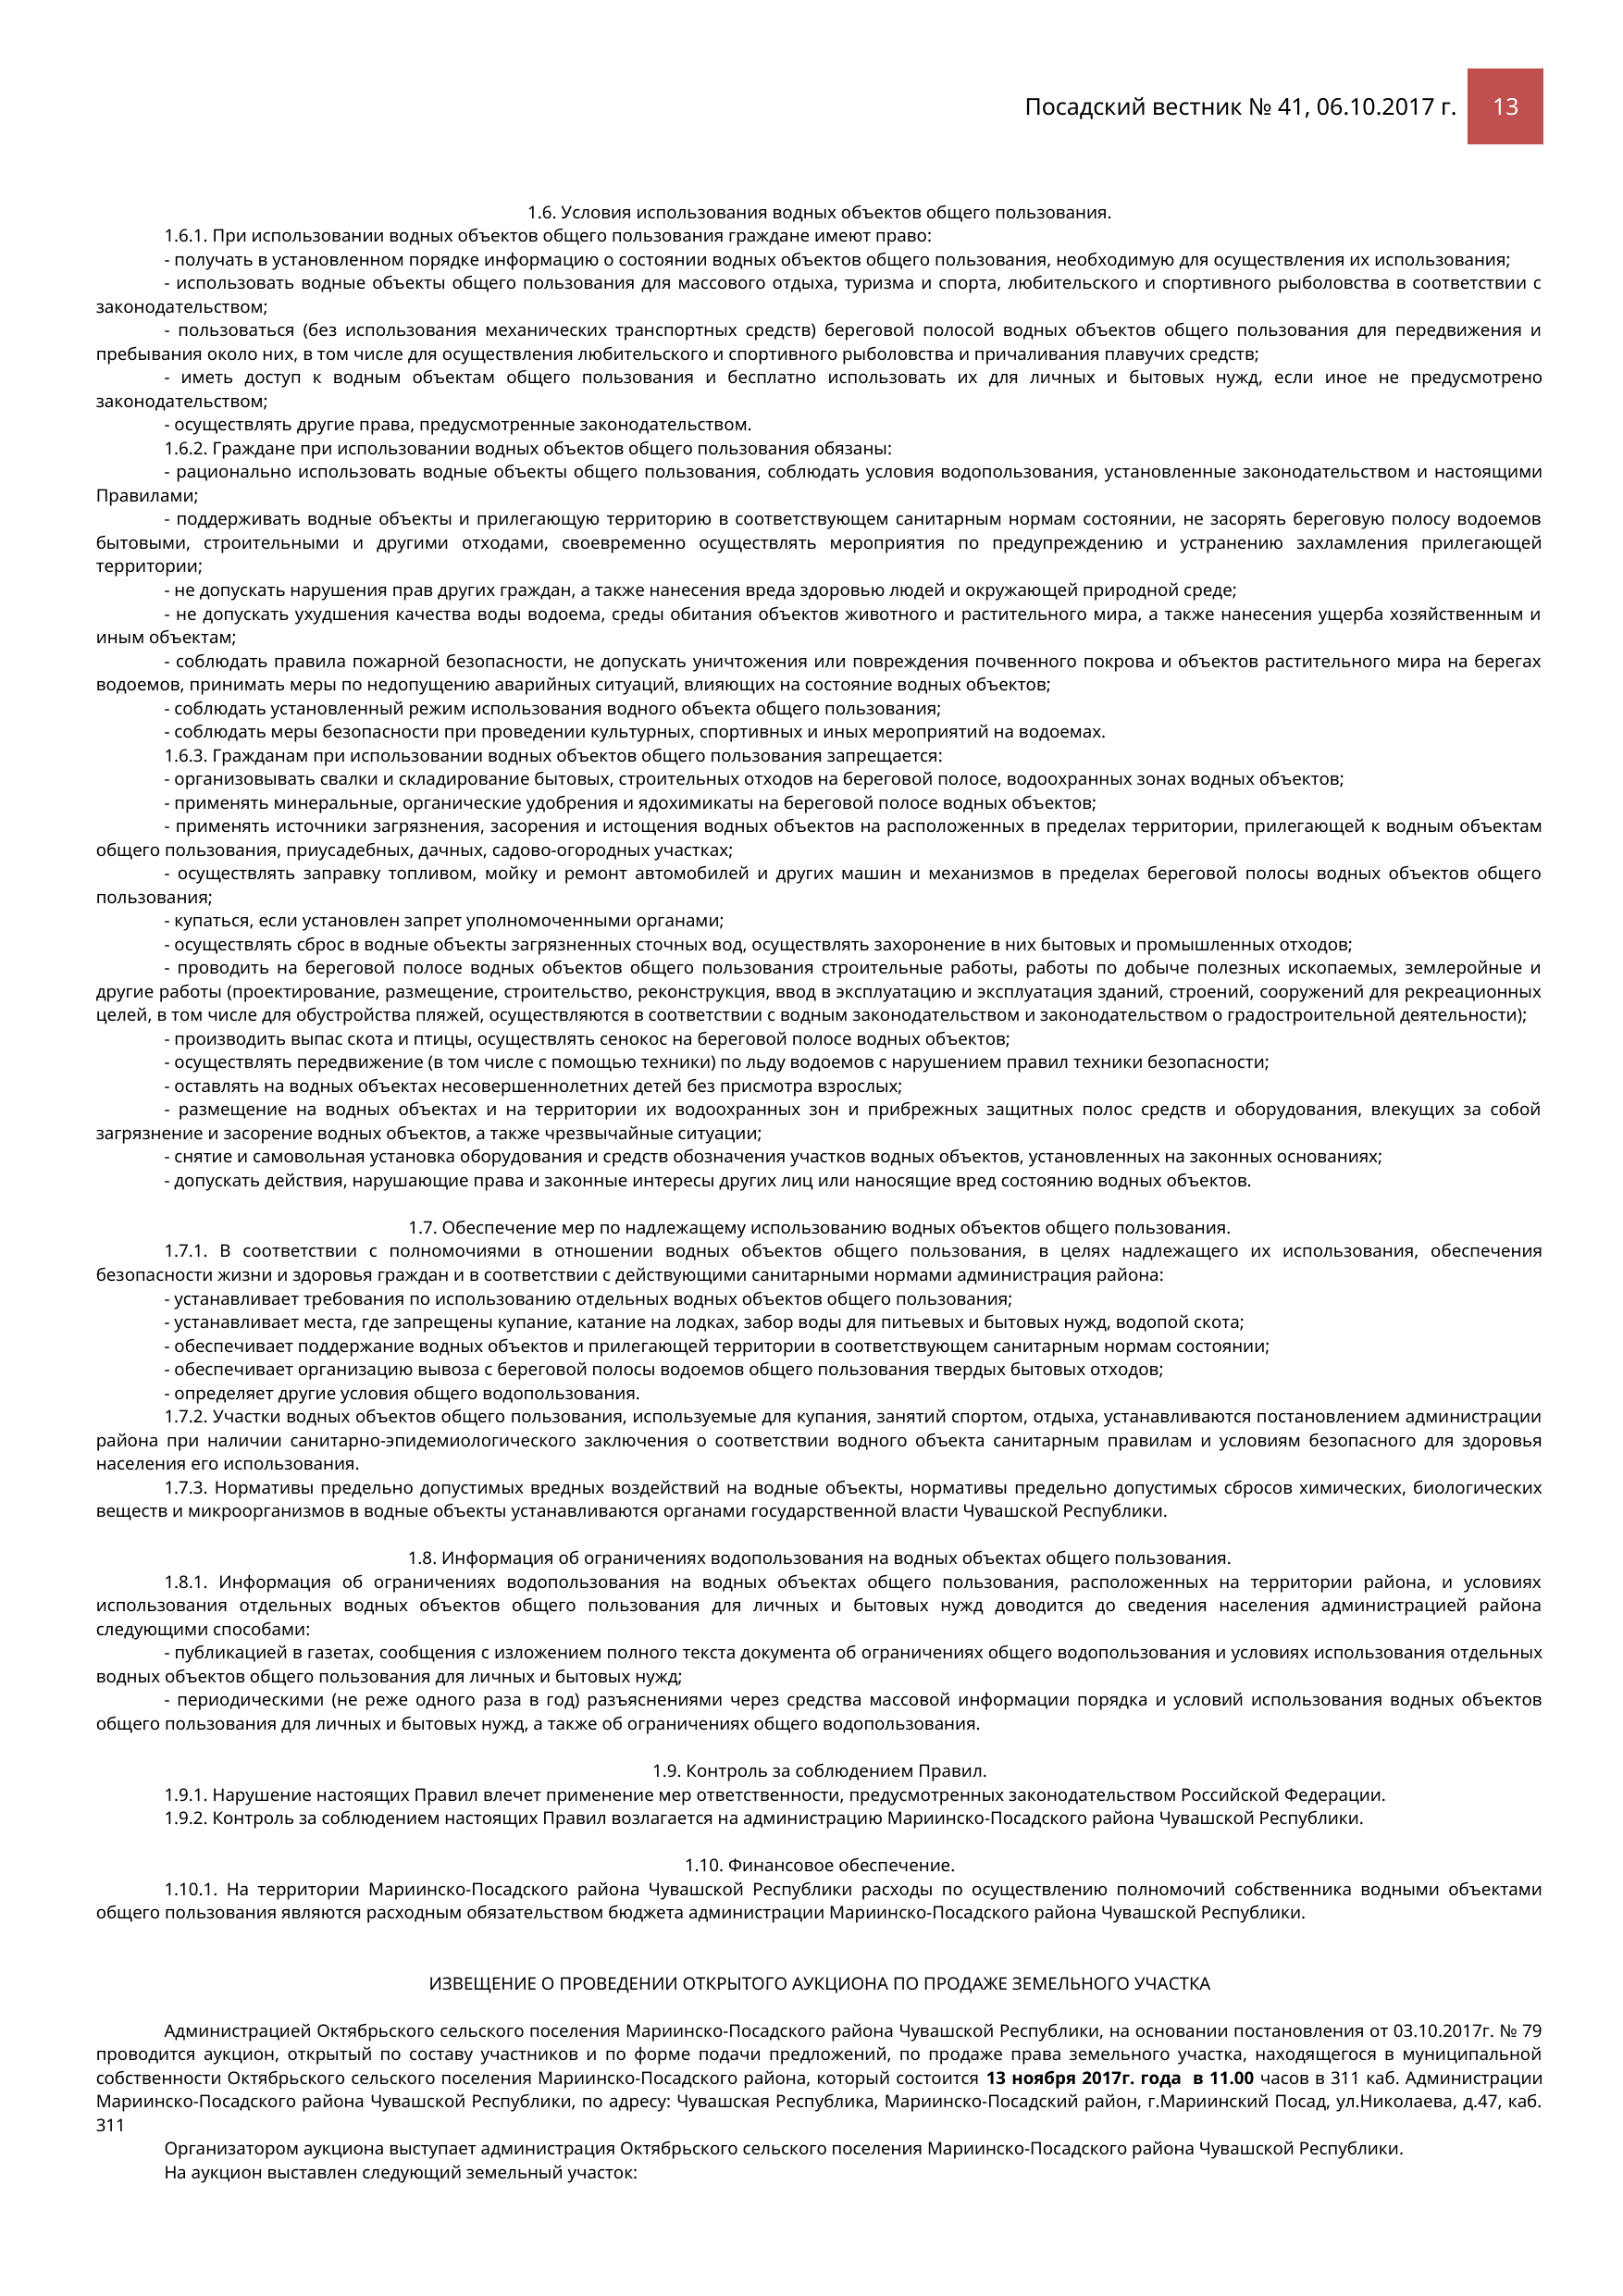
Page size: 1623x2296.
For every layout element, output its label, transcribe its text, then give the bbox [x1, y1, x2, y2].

text 1.8. Информация об ограничениях водопользования на водных объектах общего пользования. [95, 1546, 1543, 1570]
text - купаться, если установлен запрет уполномоченными органами; [95, 909, 1543, 932]
text - рационально использовать водные объекты общего пользования, соблюдать условия водопользования, установленные законодательством и настоящими Правилами; [95, 460, 1543, 507]
text - осуществлять другие права, предусмотренные законодательством. [95, 413, 1543, 436]
text ИЗВЕЩЕНИЕ О ПРОВЕДЕНИИ ОТКРЫТОГО АУКЦИОНА ПО ПРОДАЖЕ ЗЕМЕЛЬНОГО УЧАСТКА [95, 1971, 1543, 1995]
text - проводить на береговой полосе водных объектов общего пользования строительные работы, работы по добыче полезных ископаемых, землеройные и другие работы (проектирование, размещение, строительство, реконструкция, ввод в эксплуатацию и эксплуатация зданий, строений, сооружений для рекреационных целей, в том числе для обустройства пляжей, осуществляются в соответствии с водным законодательством и законодательством о градостроительной деятельности); [95, 956, 1543, 1026]
text - не допускать ухудшения качества воды водоема, среды обитания объектов животного и растительного мира, а также нанесения ущерба хозяйственным и иным объектам; [95, 602, 1543, 649]
text 1.9.1. Нарушение настоящих Правил влечет применение мер ответственности, предусмотренных законодательством Российской Федерации. [95, 1782, 1543, 1806]
text 1.6.3. Гражданам при использовании водных объектов общего пользования запрещается: [95, 743, 1543, 766]
text - производить выпас скота и птицы, осуществлять сенокос на береговой полосе водных объектов; [95, 1026, 1543, 1050]
text - использовать водные объекты общего пользования для массового отдыха, туризма и спорта, любительского и спортивного рыболовства в соответствии с законодательством; [95, 270, 1543, 317]
text 1.7.1. В соответствии с полномочиями в отношении водных объектов общего пользования, в целях надлежащего их использования, обеспечения безопасности жизни и здоровья граждан и в соответствии с действующими санитарными нормами администрация района: [95, 1239, 1543, 1286]
text 1.7.3. Нормативы предельно допустимых вредных воздействий на водные объекты, нормативы предельно допустимых сбросов химических, биологических веществ и микроорганизмов в водные объекты устанавливаются органами государственной власти Чувашской Республики. [95, 1475, 1543, 1522]
text - периодическими (не реже одного раза в год) разъяснениями через средства массовой информации порядка и условий использования водных объектов общего пользования для личных и бытовых нужд, а также об ограничениях общего водопользования. [95, 1688, 1543, 1735]
text 1.7. Обеспечение мер по надлежащему использованию водных объектов общего пользования. [95, 1215, 1543, 1239]
text - применять источники загрязнения, засорения и истощения водных объектов на расположенных в пределах территории, прилегающей к водным объектам общего пользования, приусадебных, дачных, садово-огородных участках; [95, 813, 1543, 862]
text - обеспечивает организацию вывоза с береговой полосы водоемов общего пользования твердых бытовых отходов; [95, 1357, 1543, 1381]
text Организатором аукциона выступает администрация Октябрьского сельского поселения Мариинско-Посадского района Чувашской Республики. [95, 2137, 1543, 2160]
text - пользоваться (без использования механических транспортных средств) береговой полосой водных объектов общего пользования для передвижения и пребывания около них, в том числе для осуществления любительского и спортивного рыболовства и причаливания плавучих средств; [95, 317, 1543, 365]
text Администрацией Октябрьского сельского поселения Мариинско-Посадского района Чувашской Республики, на основании постановления от 03.10.2017г. № 79 проводится аукцион, открытый по составу участников и по форме подачи предложений, по продаже права земельного участка, находящегося в муниципальной собственности Октябрьского сельского поселения Мариинско-Посадского района, который состоится 13 ноября 2017г. года в 11.00 часов в 311 каб. Администрации Мариинско-Посадского района Чувашской Республики, по адресу: Чувашская Республика, Мариинско-Посадский район, г.Мариинский Посад, ул.Николаева, д.47, каб. 311 [95, 2018, 1543, 2137]
text - публикацией в газетах, сообщения с изложением полного текста документа об ограничениях общего водопользования и условиях использования отдельных водных объектов общего пользования для личных и бытовых нужд; [95, 1641, 1543, 1688]
text - соблюдать меры безопасности при проведении культурных, спортивных и иных мероприятий на водоемах. [95, 719, 1543, 743]
text - допускать действия, нарушающие права и законные интересы других лиц или наносящие вред состоянию водных объектов. [95, 1168, 1543, 1192]
text - определяет другие условия общего водопользования. [95, 1381, 1543, 1404]
text 1.10. Финансовое обеспечение. [95, 1853, 1543, 1877]
text 1.6. Условия использования водных объектов общего пользования. [95, 200, 1543, 223]
text 1.6.1. При использовании водных объектов общего пользования граждане имеют право: [95, 223, 1543, 247]
text - снятие и самовольная установка оборудования и средств обозначения участков водных объектов, установленных на законных основаниях; [95, 1145, 1543, 1168]
text - устанавливает требования по использованию отдельных водных объектов общего пользования; [95, 1286, 1543, 1309]
text 1.10.1. На территории Мариинско-Посадского района Чувашской Республики расходы по осуществлению полномочий собственника водными объектами общего пользования являются расходным обязательством бюджета администрации Мариинско-Посадского района Чувашской Республики. [95, 1877, 1543, 1924]
text - организовывать свалки и складирование бытовых, строительных отходов на береговой полосе, водоохранных зонах водных объектов; [95, 766, 1543, 790]
text На аукцион выставлен следующий земельный участок: [95, 2160, 1543, 2184]
text 1.9. Контроль за соблюдением Правил. [95, 1758, 1543, 1782]
text - устанавливает места, где запрещены купание, катание на лодках, забор воды для питьевых и бытовых нужд, водопой скота; [95, 1309, 1543, 1334]
text 1.8.1. Информация об ограничениях водопользования на водных объектах общего пользования, расположенных на территории района, и условиях использования отдельных водных объектов общего пользования для личных и бытовых нужд доводится до сведения населения администрацией района следующими способами: [95, 1570, 1543, 1641]
text - получать в установленном порядке информацию о состоянии водных объектов общего пользования, необходимую для осуществления их использования; [95, 247, 1543, 270]
text - применять минеральные, органические удобрения и ядохимикаты на береговой полосе водных объектов; [95, 790, 1543, 813]
text - не допускать нарушения прав других граждан, а также нанесения вреда здоровью людей и окружающей природной среде; [95, 577, 1543, 602]
text 1.9.2. Контроль за соблюдением настоящих Правил возлагается на администрацию Мариинско-Посадского района Чувашской Республики. [95, 1806, 1543, 1830]
text - соблюдать установленный режим использования водного объекта общего пользования; [95, 696, 1543, 719]
text - оставлять на водных объектах несовершеннолетних детей без присмотра взрослых; [95, 1074, 1543, 1098]
text 1.6.2. Граждане при использовании водных объектов общего пользования обязаны: [95, 436, 1543, 460]
text - поддерживать водные объекты и прилегающую территорию в соответствующем санитарным нормам состоянии, не засорять береговую полосу водоемов бытовыми, строительными и другими отходами, своевременно осуществлять мероприятия по предупреждению и устранению захламления прилегающей территории; [95, 507, 1543, 577]
text - размещение на водных объектах и на территории их водоохранных зон и прибрежных защитных полос средств и оборудования, влекущих за собой загрязнение и засорение водных объектов, а также чрезвычайные ситуации; [95, 1098, 1543, 1145]
text - иметь доступ к водным объектам общего пользования и бесплатно использовать их для личных и бытовых нужд, если иное не предусмотрено законодательством; [95, 365, 1543, 413]
text - соблюдать правила пожарной безопасности, не допускать уничтожения или повреждения почвенного покрова и объектов растительного мира на берегах водоемов, принимать меры по недопущению аварийных ситуаций, влияющих на состояние водных объектов; [95, 649, 1543, 696]
text - осуществлять сброс в водные объекты загрязненных сточных вод, осуществлять захоронение в них бытовых и промышленных отходов; [95, 932, 1543, 956]
text - обеспечивает поддержание водных объектов и прилегающей территории в соответствующем санитарным нормам состоянии; [95, 1334, 1543, 1357]
text 1.7.2. Участки водных объектов общего пользования, используемые для купания, занятий спортом, отдыха, устанавливаются постановлением администрации района при наличии санитарно-эпидемиологического заключения о соответствии водного объекта санитарным правилам и условиям безопасного для здоровья населения его использования. [95, 1404, 1543, 1475]
text - осуществлять заправку топливом, мойку и ремонт автомобилей и других машин и механизмов в пределах береговой полосы водных объектов общего пользования; [95, 862, 1543, 909]
text - осуществлять передвижение (в том числе с помощью техники) по льду водоемов с нарушением правил техники безопасности; [95, 1050, 1543, 1074]
